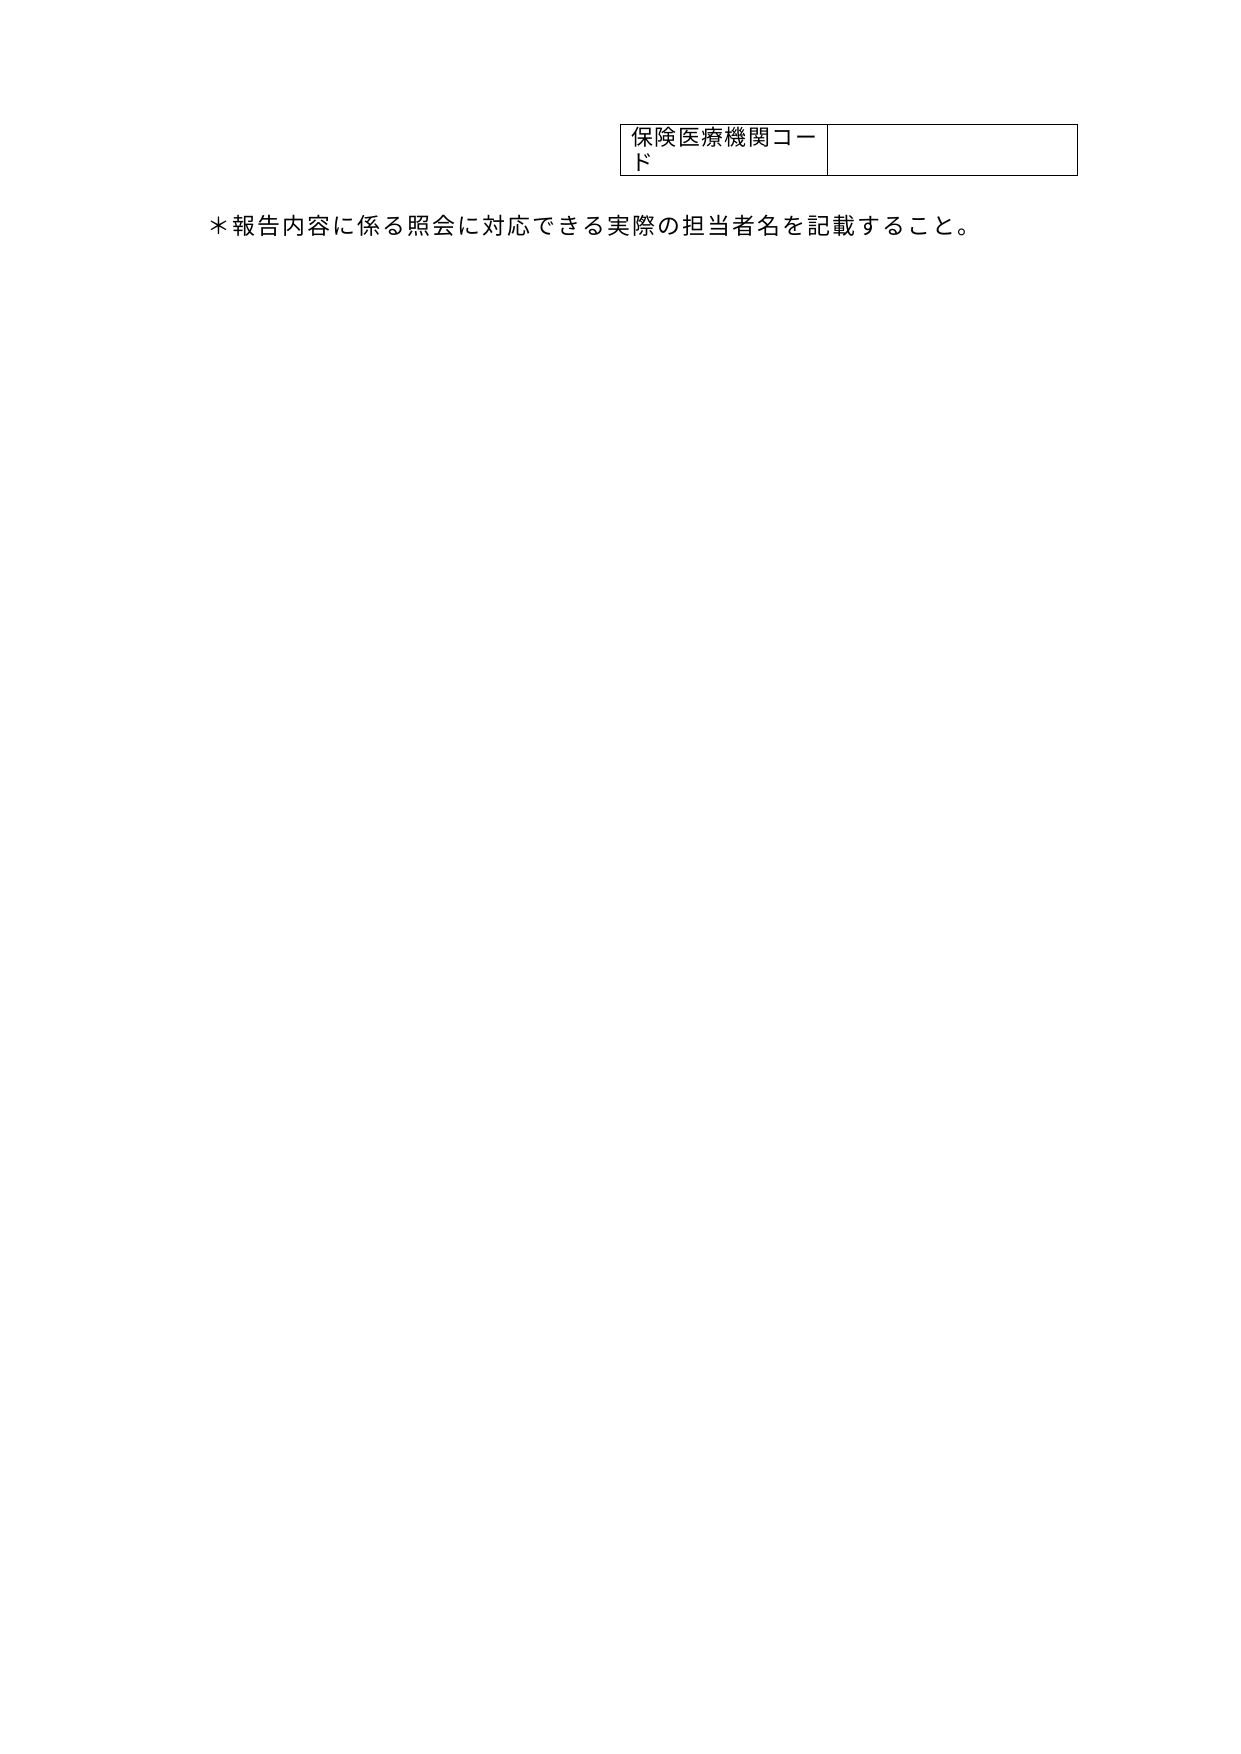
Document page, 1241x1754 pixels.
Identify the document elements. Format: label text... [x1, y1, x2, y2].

text ＊報告内容に係る照会に対応できる実際の担当者名を記載すること。 [158, 206, 1083, 244]
